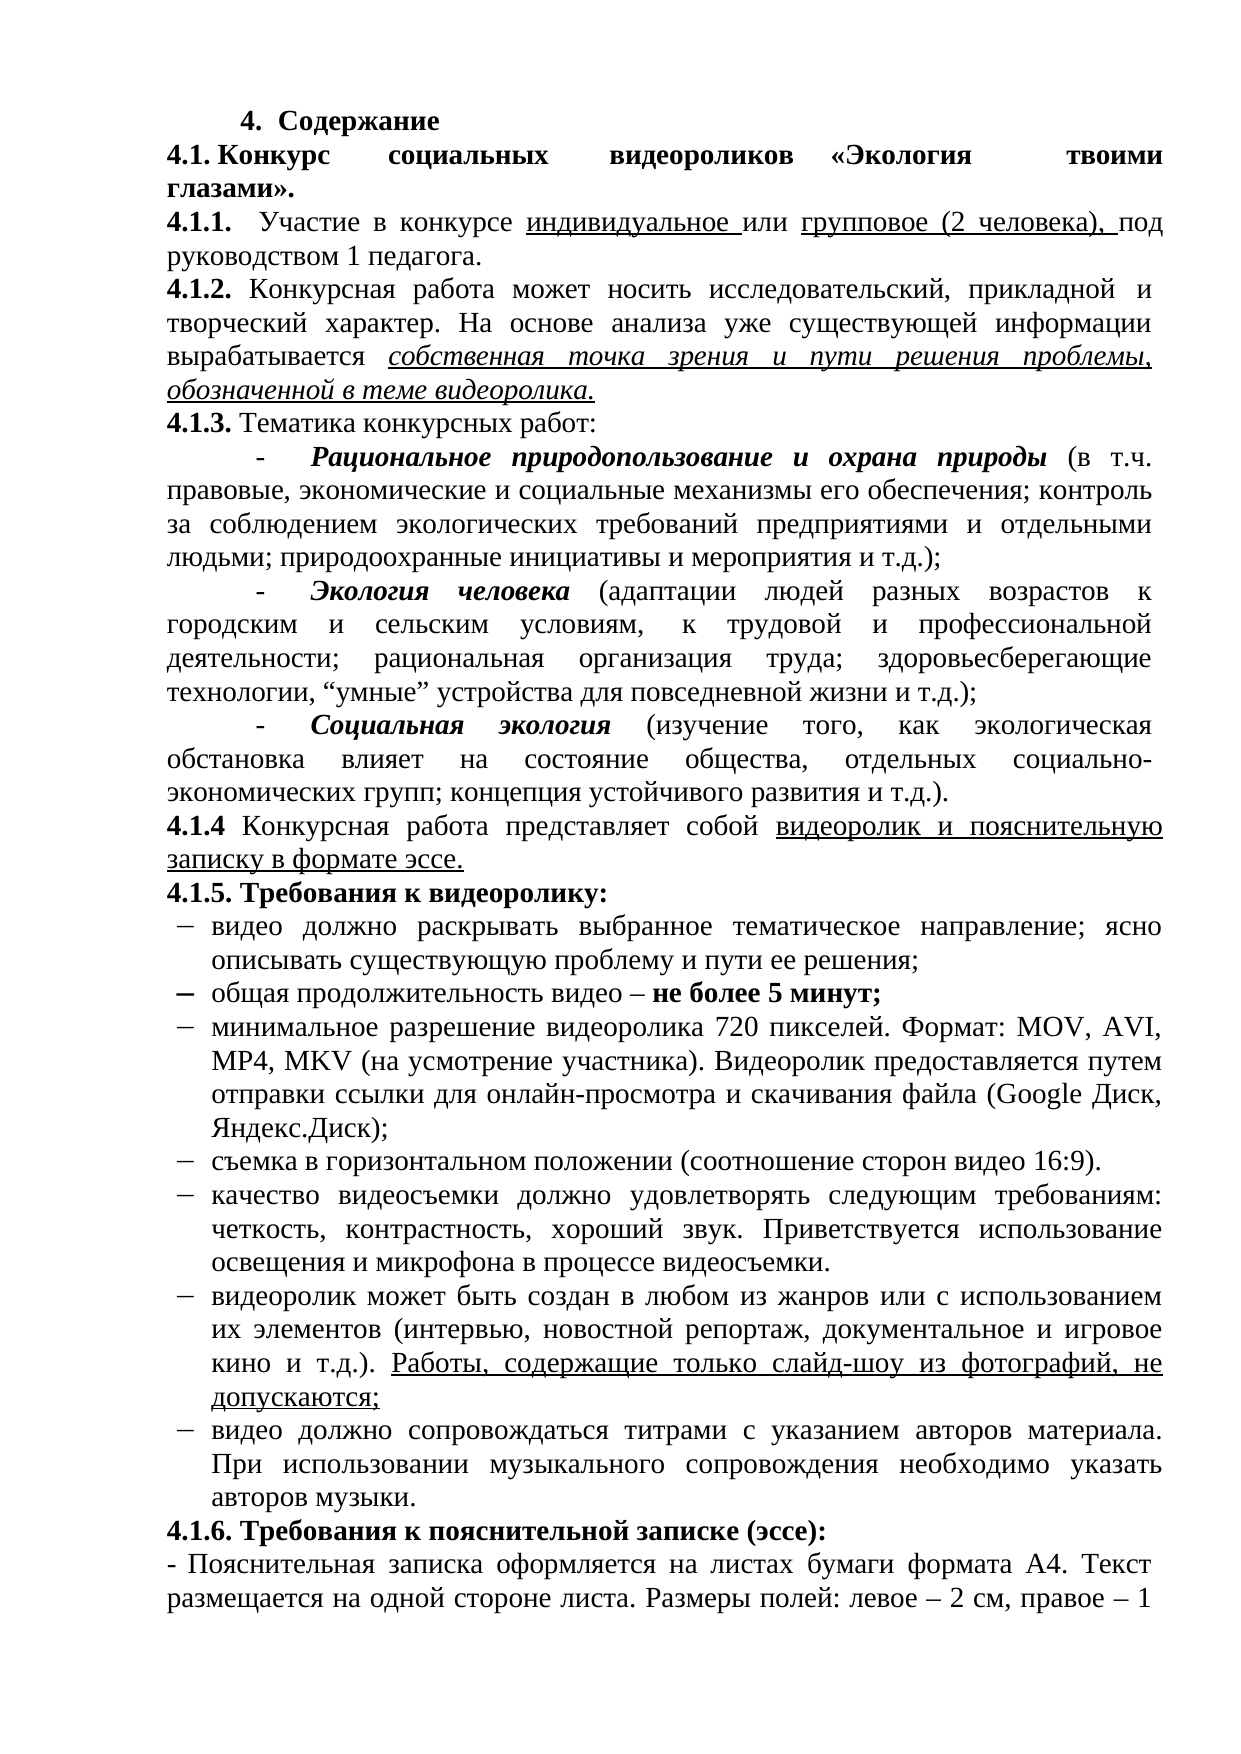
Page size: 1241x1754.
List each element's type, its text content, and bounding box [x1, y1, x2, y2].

list Содержание [240, 103, 1163, 137]
list минимальное разрешение видеоролика 720 пикселей. Формат: MOV, AVI, MP4, MKV (на усмотрение участника). Видеоролик предоставляется путем отправки ссылки для онлайн-просмотра и скачивания файла (Google Диск, Яндекс.Диск); [173, 1009, 1163, 1143]
list Рациональное природопользование и охрана природы (в т.ч. правовые, экономические и социальные механизмы его обеспечения; контроль за соблюдением экологических требований предприятиями и отдельными людьми; природоохранные инициативы и мероприятия и т.д.); [167, 439, 1152, 573]
list съемка в горизонтальном положении (соотношение сторон видео 16:9). [173, 1143, 1163, 1177]
list 4.1.4 Конкурсная работа представляет собой видеоролик и пояснительную записку в формате эссе. [167, 808, 1163, 875]
text 4.1.5. Требования к видеоролику: [167, 875, 1163, 908]
list видео должно сопровождаться титрами с указанием авторов материала. При использовании музыкального сопровождения необходимо указать авторов музыки. [173, 1412, 1163, 1513]
list 4.1. Конкурс социальных видеороликов «Экология твоими глазами». [167, 137, 1163, 204]
list Социальная экология (изучение того, как экологическая обстановка влияет на состояние общества, отдельных социально- экономических групп; концепция устойчивого развития и т.д.). [167, 707, 1152, 808]
text 4.1.6. Требования к пояснительной записке (эссе): [167, 1513, 1163, 1546]
list видео должно раскрывать выбранное тематическое направление; ясно описывать существующую проблему и пути ее решения; [173, 908, 1163, 976]
list общая продолжительность видео – не более 5 минут; [173, 976, 1163, 1009]
list видеоролик может быть создан в любом из жанров или с использованием их элементов (интервью, новостной репортаж, документальное и игровое кино и т.д.). Работы, содержащие только слайд-шоу из фотографий, не допускаются; [173, 1278, 1163, 1412]
list качество видеосъемки должно удовлетворять следующим требованиям: четкость, контрастность, хороший звук. Приветствуется использование освещения и микрофона в процессе видеосъемки. [173, 1177, 1163, 1278]
list Экология человека (адаптации людей разных возрастов к городским и сельским условиям, к трудовой и профессиональной деятельности; рациональная организация труда; здоровьесберегающие технологии, “умные” устройства для повседневной жизни и т.д.); [167, 573, 1152, 707]
list 4.1.1. Участие в конкурсе индивидуальное или групповое (2 человека), под руководством 1 педагога. [167, 204, 1163, 271]
text 4.1.2. Конкурсная работа может носить исследовательский, прикладной и творческий характер. На основе анализа уже существующей информации вырабатывается собственная точка зрения и пути решения проблемы, обозначенной в теме видеоролика. [167, 271, 1152, 405]
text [167, 1546, 1152, 1613]
text 4.1.3. Тематика конкурсных работ: [167, 405, 1152, 439]
